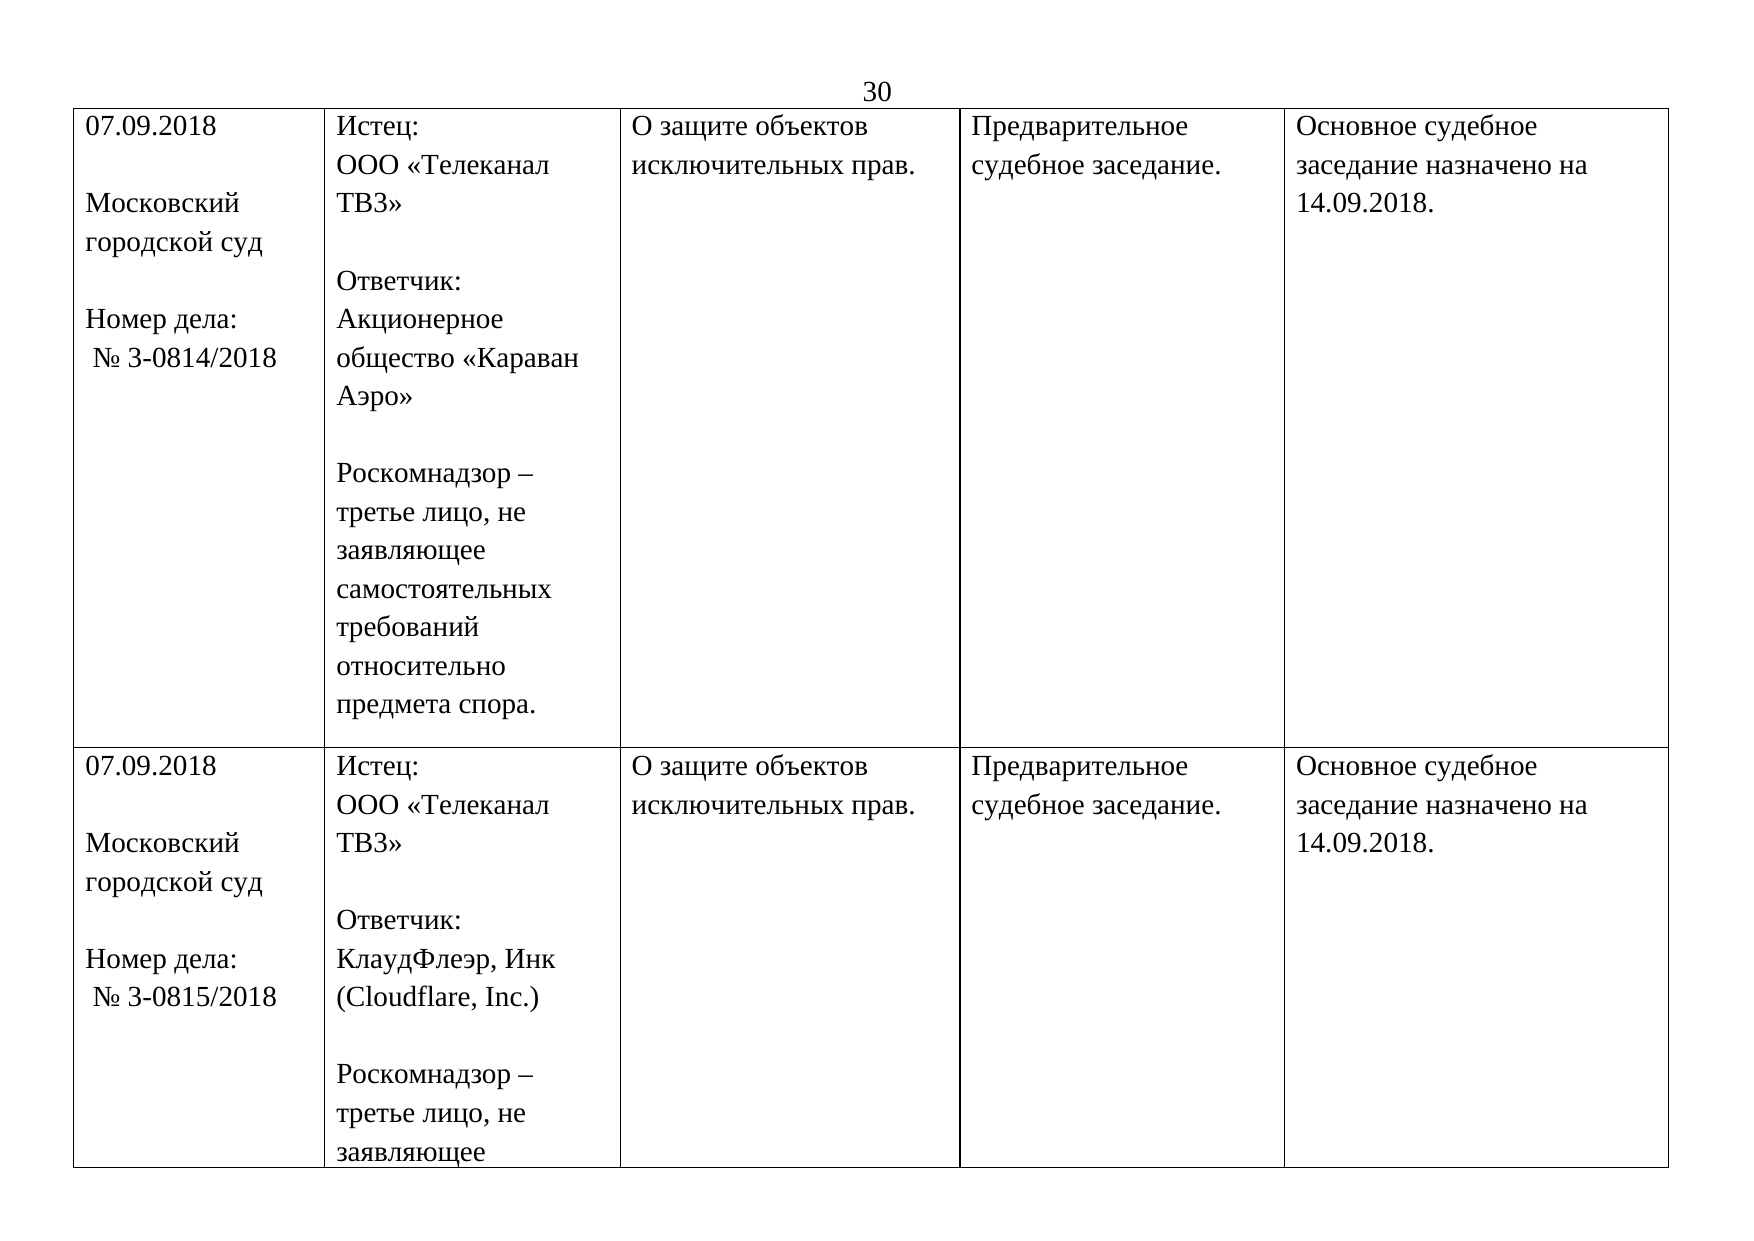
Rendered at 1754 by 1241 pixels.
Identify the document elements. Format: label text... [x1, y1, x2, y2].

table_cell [1285, 748, 1668, 1167]
table_cell Истец: ООО «Телеканал ТВ3» Ответчик: Акционерное общество «Караван Аэро» Роскомнадзор – третье лицо, не заявляющее самостоятельных требований относительно предмета спора. [325, 109, 620, 747]
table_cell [621, 109, 959, 747]
table_cell 07.09.2018 Московский городской суд Номер дела: № 3-0814/2018 [74, 109, 324, 747]
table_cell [621, 748, 959, 1167]
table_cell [325, 748, 620, 1167]
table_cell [961, 109, 1284, 747]
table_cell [1285, 109, 1668, 747]
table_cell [74, 748, 324, 1167]
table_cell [961, 748, 1284, 1167]
